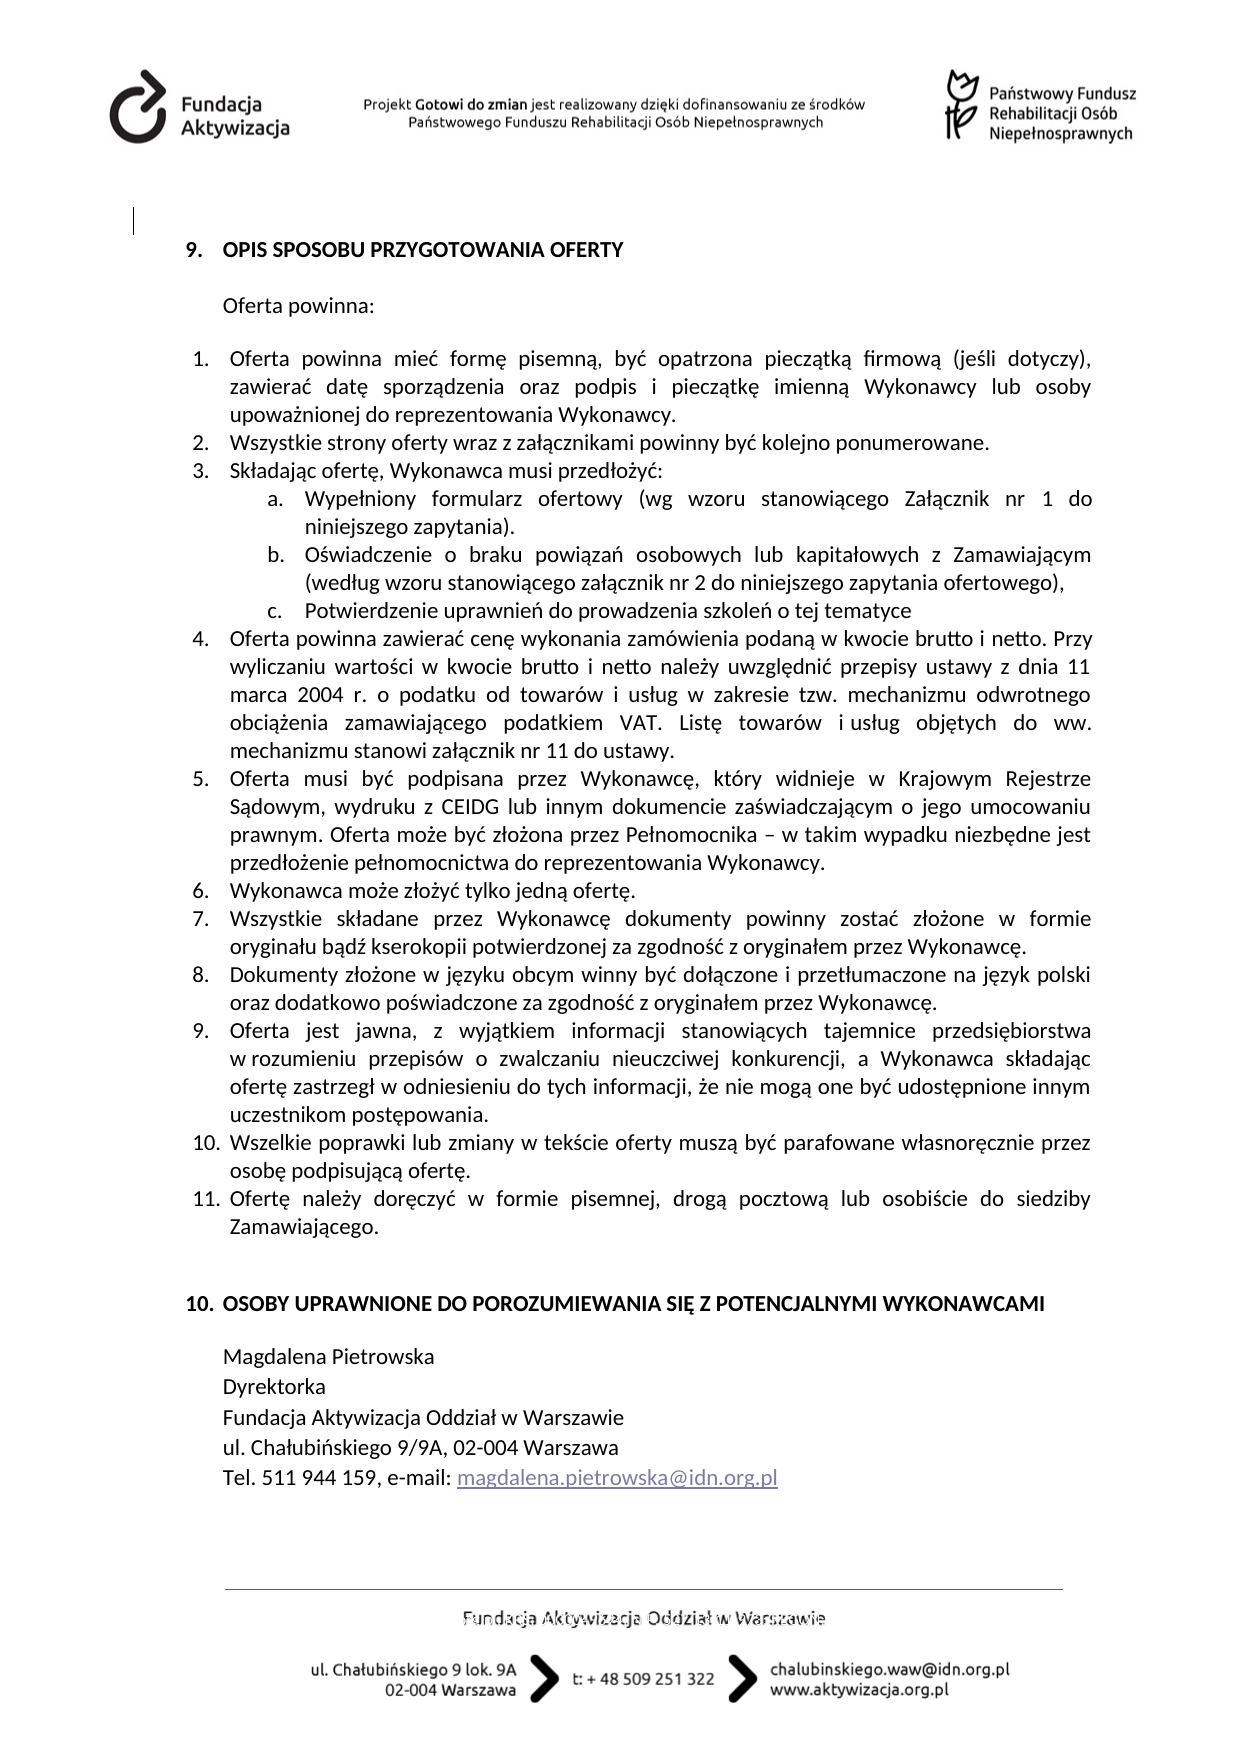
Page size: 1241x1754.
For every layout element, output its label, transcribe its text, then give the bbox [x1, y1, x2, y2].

list Tel. 511 944 159, e-mail: magdalena.pietrowska@idn.org.pl [223, 1463, 1093, 1491]
list Potwierdzenie uprawnień do prowadzenia szkoleń o tej tematyce [267, 596, 1093, 624]
list Oferta jest jawna, z wyjątkiem informacji stanowiących tajemnice przedsiębiorstwa w rozumieniu przepisów o zwalczaniu nieuczciwej konkurencji, a Wykonawca składając ofertę zastrzegł w odniesieniu do tych informacji, że nie mogą one być udostępnione innym uczestnikom postępowania. [192, 1016, 1093, 1128]
list Wszelkie poprawki lub zmiany w tekście oferty muszą być parafowane własnoręcznie przez osobę podpisującą ofertę. [192, 1128, 1093, 1184]
list Dokumenty złożone w języku obcym winny być dołączone i przetłumaczone na język polski oraz dodatkowo poświadczone za zgodność z oryginałem przez Wykonawcę. [192, 960, 1093, 1016]
list Wypełniony formularz ofertowy (wg wzoru stanowiącego Załącznik nr 1 do niniejszego zapytania). [267, 484, 1093, 540]
list Wykonawca może złożyć tylko jedną ofertę. [192, 876, 1093, 904]
list Wszystkie strony oferty wraz z załącznikami powinny być kolejno ponumerowane. [192, 428, 1093, 456]
text Oferta powinna: [223, 291, 1093, 319]
list Oferta musi być podpisana przez Wykonawcę, który widnieje w Krajowym Rejestrze Sądowym, wydruku z CEIDG lub innym dokumencie zaświadczającym o jego umocowaniu prawnym. Oferta może być złożona przez Pełnomocnika – w takim wypadku niezbędne jest przedłożenie pełnomocnictwa do reprezentowania Wykonawcy. [192, 764, 1093, 876]
list Fundacja Aktywizacja Oddział w Warszawie [223, 1403, 1093, 1431]
list OSOBY UPRAWNIONE DO POROZUMIEWANIA SIĘ Z POTENCJALNYMI WYKONAWCAMI [185, 1289, 1093, 1317]
list Składając ofertę, Wykonawca musi przedłożyć: [192, 456, 1093, 484]
list Wszystkie składane przez Wykonawcę dokumenty powinny zostać złożone w formie oryginału bądź kserokopii potwierdzonej za zgodność z oryginałem przez Wykonawcę. [192, 904, 1093, 960]
list ul. Chałubińskiego 9/9A, 02-004 Warszawa [223, 1433, 1093, 1461]
list Ofertę należy doręczyć w formie pisemnej, drogą pocztową lub osobiście do siedziby Zamawiającego. [192, 1184, 1093, 1240]
list Dyrektorka [223, 1372, 1093, 1401]
picture [3, 11, 1241, 208]
list OPIS SPOSOBU PRZYGOTOWANIA OFERTY [185, 235, 1093, 263]
picture [224, 1589, 1065, 1735]
list Magdalena Pietrowska [223, 1342, 1093, 1370]
list Oferta powinna mieć formę pisemną, być opatrzona pieczątką firmową (jeśli dotyczy), zawierać datę sporządzenia oraz podpis i pieczątkę imienną Wykonawcy lub osoby upoważnionej do reprezentowania Wykonawcy. [192, 344, 1093, 428]
list Oświadczenie o braku powiązań osobowych lub kapitałowych z Zamawiającym (według wzoru stanowiącego załącznik nr 2 do niniejszego zapytania ofertowego), [267, 540, 1093, 596]
list Oferta powinna zawierać cenę wykonania zamówienia podaną w kwocie brutto i netto. Przy wyliczaniu wartości w kwocie brutto i netto należy uwzględnić przepisy ustawy z dnia 11 marca 2004 r. o podatku od towarów i usług w zakresie tzw. mechanizmu odwrotnego obciążenia zamawiającego podatkiem VAT. Listę towarów i usług objętych do ww. mechanizmu stanowi załącznik nr 11 do ustawy. [192, 624, 1093, 764]
